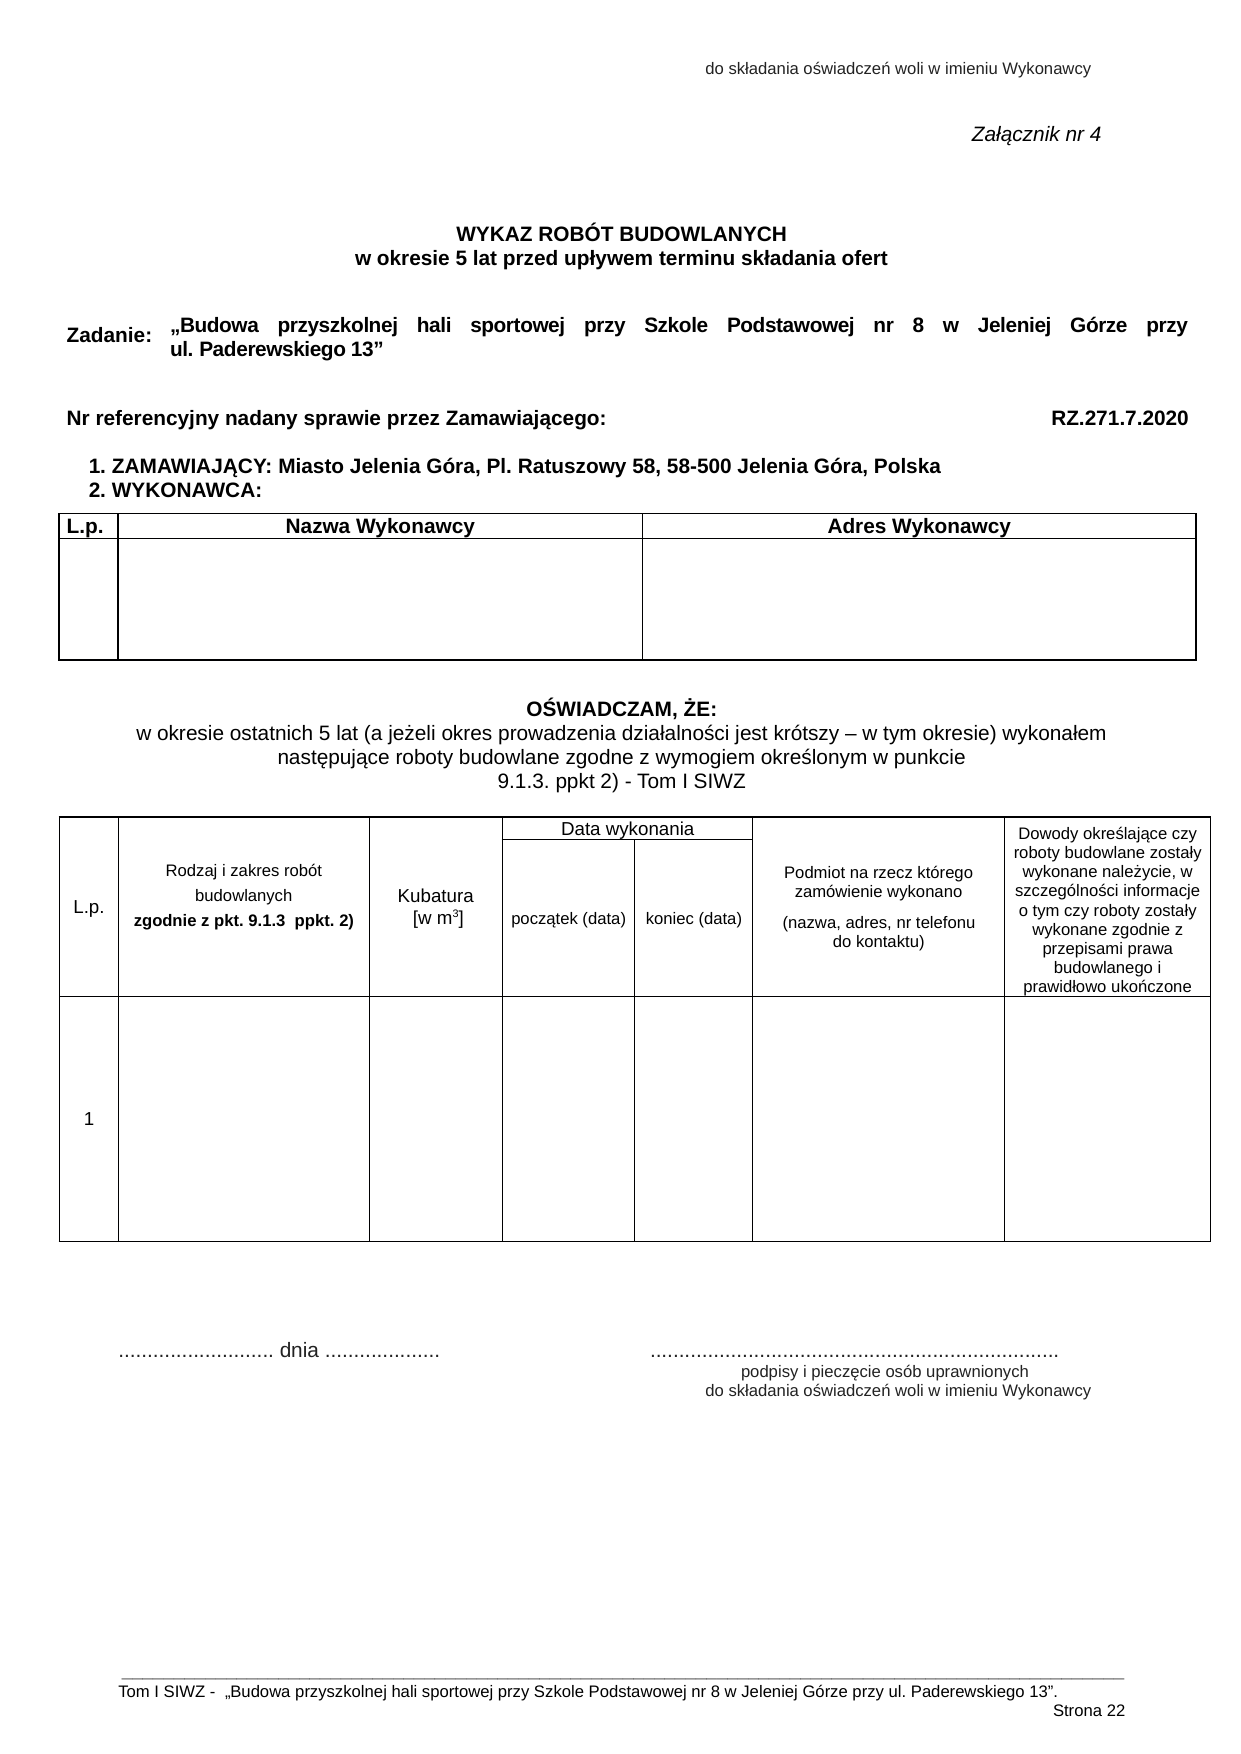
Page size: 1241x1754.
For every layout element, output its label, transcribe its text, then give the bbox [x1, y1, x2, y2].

text 9.1.3. ppkt 2) - Tom I SIWZ [118, 768, 1125, 792]
table_header Adres Wykonawcy [643, 514, 1195, 538]
table_header Nazwa Wykonawcy [119, 514, 642, 538]
text 1. ZAMAWIAJĄCY: Miasto Jelenia Góra, Pl. Ratuszowy 58, 58-500 Jelenia Góra, Polska [88, 453, 1125, 477]
table_header Data wykonania [503, 818, 752, 839]
table_header „Budowa przyszkolnej hali sportowej przy Szkole Podstawowej nr 8 w Jeleniej Górze przy ul. Paderewskiego 13” [163, 299, 1196, 375]
table_cell [753, 997, 1004, 1241]
table_cell [503, 997, 634, 1241]
text Załącznik nr 4 [118, 121, 1125, 145]
table_cell [635, 997, 752, 1241]
table_cell [1005, 997, 1210, 1241]
table_header Zadanie: [59, 299, 162, 375]
table_header RZ.271.7.2020 [793, 406, 1196, 429]
table_header L.p. [60, 818, 118, 996]
table_cell koniec (data) [635, 840, 752, 996]
table_header Podmiot na rzecz którego zamówienie wykonano (nazwa, adres, nr telefonu do kontaktu) [753, 818, 1004, 996]
text do składania oświadczeń woli w imieniu Wykonawcy [644, 59, 1152, 78]
table_cell [370, 997, 502, 1241]
table_cell [119, 997, 369, 1241]
text 2. WYKONAWCA: [88, 477, 1125, 501]
table_header Kubatura [w m3] [370, 818, 502, 996]
table_cell początek (data) [503, 840, 634, 996]
table_cell [119, 539, 642, 659]
table_header Dowody określające czy roboty budowlane zostały wykonane należycie, w szczególności informacje o tym czy roboty zostały wykonane zgodnie z przepisami prawa budowlanego i prawidłowo ukończone [1005, 818, 1210, 996]
text w okresie 5 lat przed upływem terminu składania ofert [118, 246, 1125, 270]
text podpisy i pieczęcie osób uprawnionych [644, 1362, 1125, 1381]
text do składania oświadczeń woli w imieniu Wykonawcy [644, 1381, 1152, 1400]
table_cell [60, 539, 117, 659]
text ........................... dnia .................... ....................................................................... [118, 1338, 1125, 1362]
table_cell [643, 539, 1195, 659]
table_header L.p. [60, 514, 117, 538]
text OŚWIADCZAM, ŻE: [118, 697, 1125, 721]
text WYKAZ ROBÓT BUDOWLANYCH [118, 222, 1125, 246]
table_header Nr referencyjny nadany sprawie przez Zamawiającego: [59, 406, 793, 429]
text w okresie ostatnich 5 lat (a jeżeli okres prowadzenia działalności jest krótszy – w tym okresie) wykonałem następujące roboty budowlane zgodne z wymogiem określonym w punkcie [118, 721, 1125, 768]
table_cell 1 [60, 997, 118, 1241]
table_header Rodzaj i zakres robót budowlanych zgodnie z pkt. 9.1.3 ppkt. 2) [119, 818, 369, 996]
